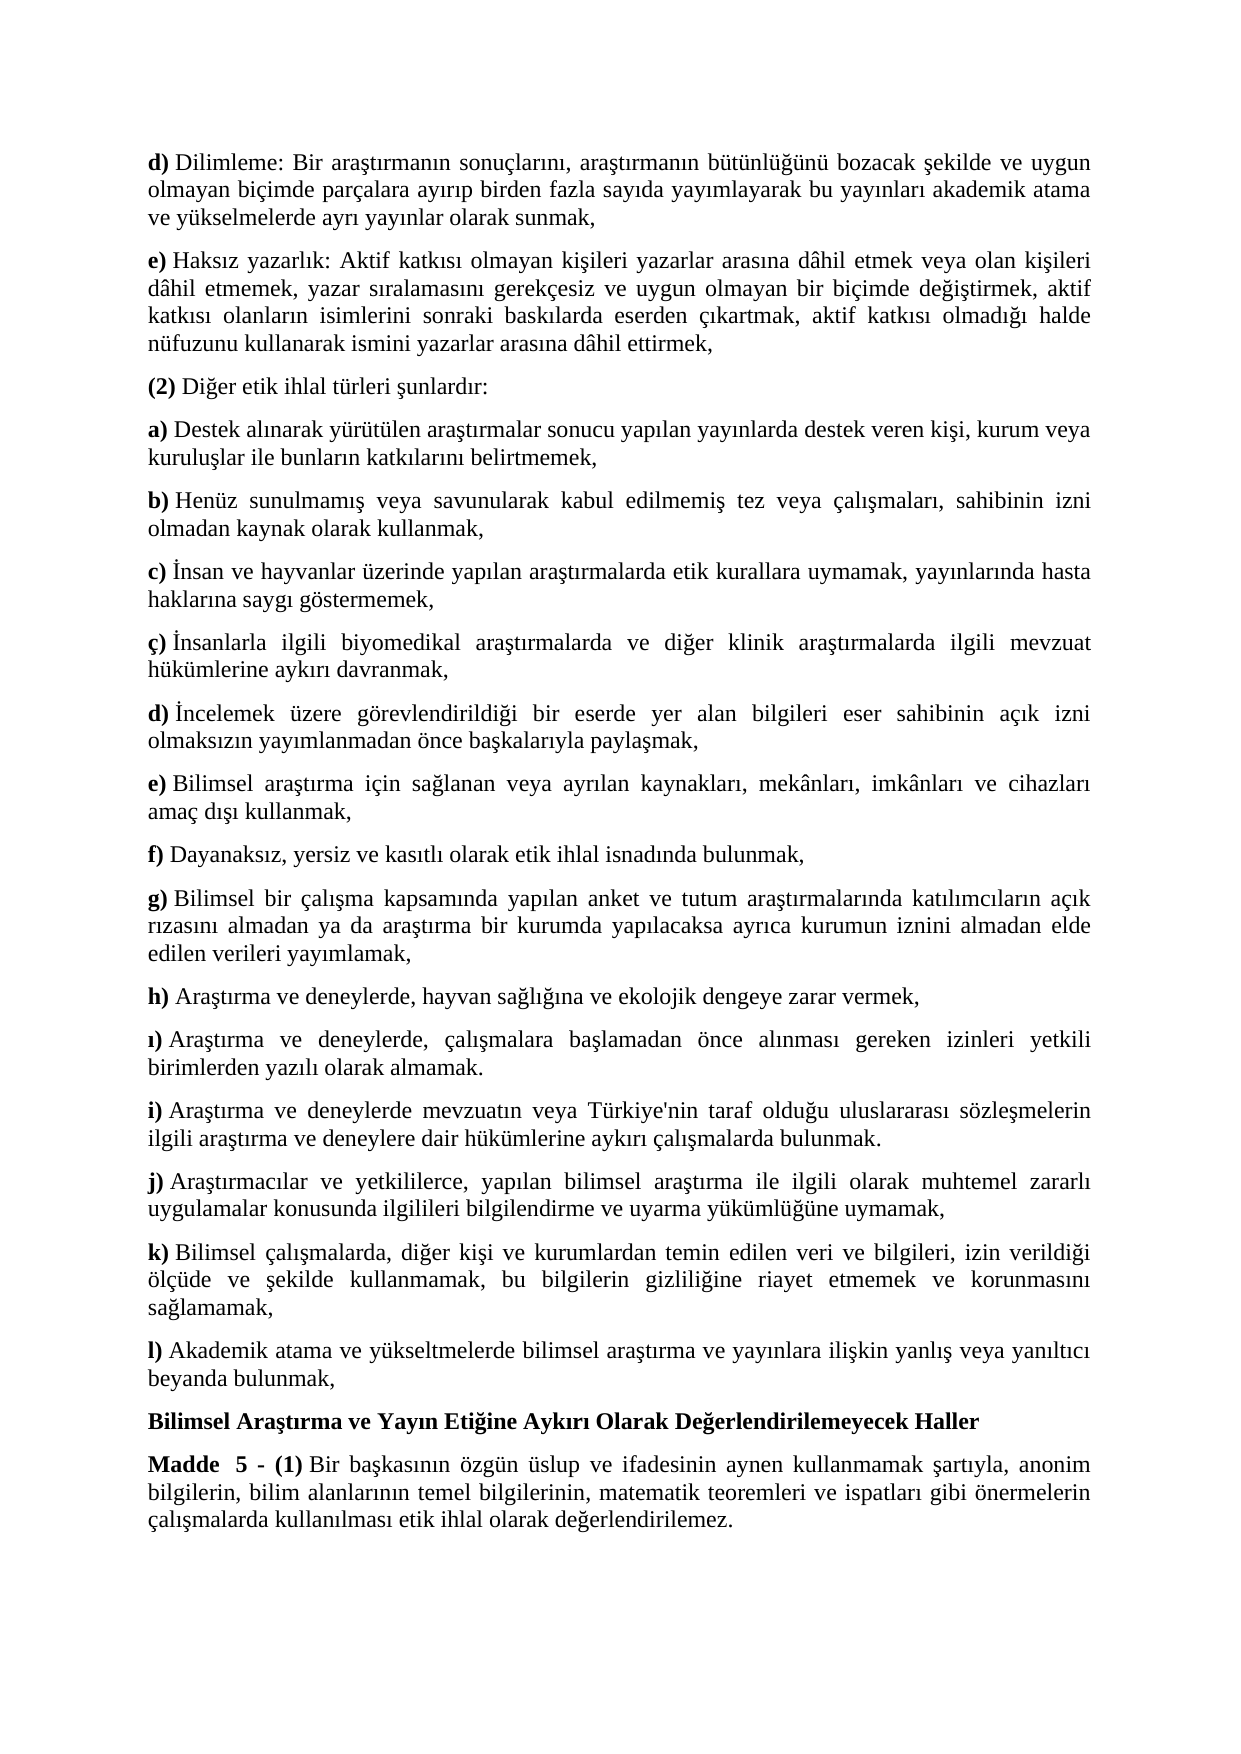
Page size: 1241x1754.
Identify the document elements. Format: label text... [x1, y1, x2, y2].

text b) Henüz sunulmamış veya savunularak kabul edilmemiş tez veya çalışmaları, sahibinin izni olmadan kaynak olarak kullanmak, [148, 486, 1093, 541]
text Madde 5 - (1) Bir başkasının özgün üslup ve ifadesinin aynen kullanmamak şartıyla, anonim bilgilerin, bilim alanlarının temel bilgilerinin, matematik teoremleri ve ispatları gibi önermelerin çalışmalarda kullanılması etik ihlal olarak değerlendirilemez. [148, 1450, 1093, 1533]
text d) İncelemek üzere görevlendirildiği bir eserde yer alan bilgileri eser sahibinin açık izni olmaksızın yayımlanmadan önce başkalarıyla paylaşmak, [148, 699, 1093, 754]
text d) Dilimleme: Bir araştırmanın sonuçlarını, araştırmanın bütünlüğünü bozacak şekilde ve uygun olmayan biçimde parçalara ayırıp birden fazla sayıda yayımlayarak bu yayınları akademik atama ve yükselmelerde ayrı yayınlar olarak sunmak, [148, 148, 1093, 230]
text ç) İnsanlarla ilgili biyomedikal araştırmalarda ve diğer klinik araştırmalarda ilgili mevzuat hükümlerine aykırı davranmak, [148, 628, 1093, 683]
text f) Dayanaksız, yersiz ve kasıtlı olarak etik ihlal isnadında bulunmak, [148, 840, 1093, 868]
text (2) Diğer etik ihlal türleri şunlardır: [148, 372, 1093, 400]
text c) İnsan ve hayvanlar üzerinde yapılan araştırmalarda etik kurallara uymamak, yayınlarında hasta haklarına saygı göstermemek, [148, 557, 1093, 612]
text g) Bilimsel bir çalışma kapsamında yapılan anket ve tutum araştırmalarında katılımcıların açık rızasını almadan ya da araştırma bir kurumda yapılacaksa ayrıca kurumun iznini almadan elde edilen verileri yayımlamak, [148, 883, 1093, 966]
text i) Araştırma ve deneylerde mevzuatın veya Türkiye'nin taraf olduğu uluslararası sözleşmelerin ilgili araştırma ve deneylere dair hükümlerine aykırı çalışmalarda bulunmak. [148, 1096, 1093, 1151]
text e) Haksız yazarlık: Aktif katkısı olmayan kişileri yazarlar arasına dâhil etmek veya olan kişileri dâhil etmemek, yazar sıralamasını gerekçesiz ve uygun olmayan bir biçimde değiştirmek, aktif katkısı olanların isimlerini sonraki baskılarda eserden çıkartmak, aktif katkısı olmadığı halde nüfuzunu kullanarak ismini yazarlar arasına dâhil ettirmek, [148, 246, 1093, 356]
text e) Bilimsel araştırma için sağlanan veya ayrılan kaynakları, mekânları, imkânları ve cihazları amaç dışı kullanmak, [148, 769, 1093, 825]
text k) Bilimsel çalışmalarda, diğer kişi ve kurumlardan temin edilen veri ve bilgileri, izin verildiği ölçüde ve şekilde kullanmamak, bu bilgilerin gizliliğine riayet etmemek ve korunmasını sağlamamak, [148, 1238, 1093, 1321]
text j) Araştırmacılar ve yetkililerce, yapılan bilimsel araştırma ile ilgili olarak muhtemel zararlı uygulamalar konusunda ilgilileri bilgilendirme ve uyarma yükümlüğüne uymamak, [148, 1167, 1093, 1222]
text a) Destek alınarak yürütülen araştırmalar sonucu yapılan yayınlarda destek veren kişi, kurum veya kuruluşlar ile bunların katkılarını belirtmemek, [148, 415, 1093, 471]
text l) Akademik atama ve yükseltmelerde bilimsel araştırma ve yayınlara ilişkin yanlış veya yanıltıcı beyanda bulunmak, [148, 1336, 1093, 1391]
text h) Araştırma ve deneylerde, hayvan sağlığına ve ekolojik dengeye zarar vermek, [148, 982, 1093, 1009]
text Bilimsel Araştırma ve Yayın Etiğine Aykırı Olarak Değerlendirilemeyecek Haller [148, 1407, 1093, 1434]
text ı) Araştırma ve deneylerde, çalışmalara başlamadan önce alınması gereken izinleri yetkili birimlerden yazılı olarak almamak. [148, 1025, 1093, 1080]
